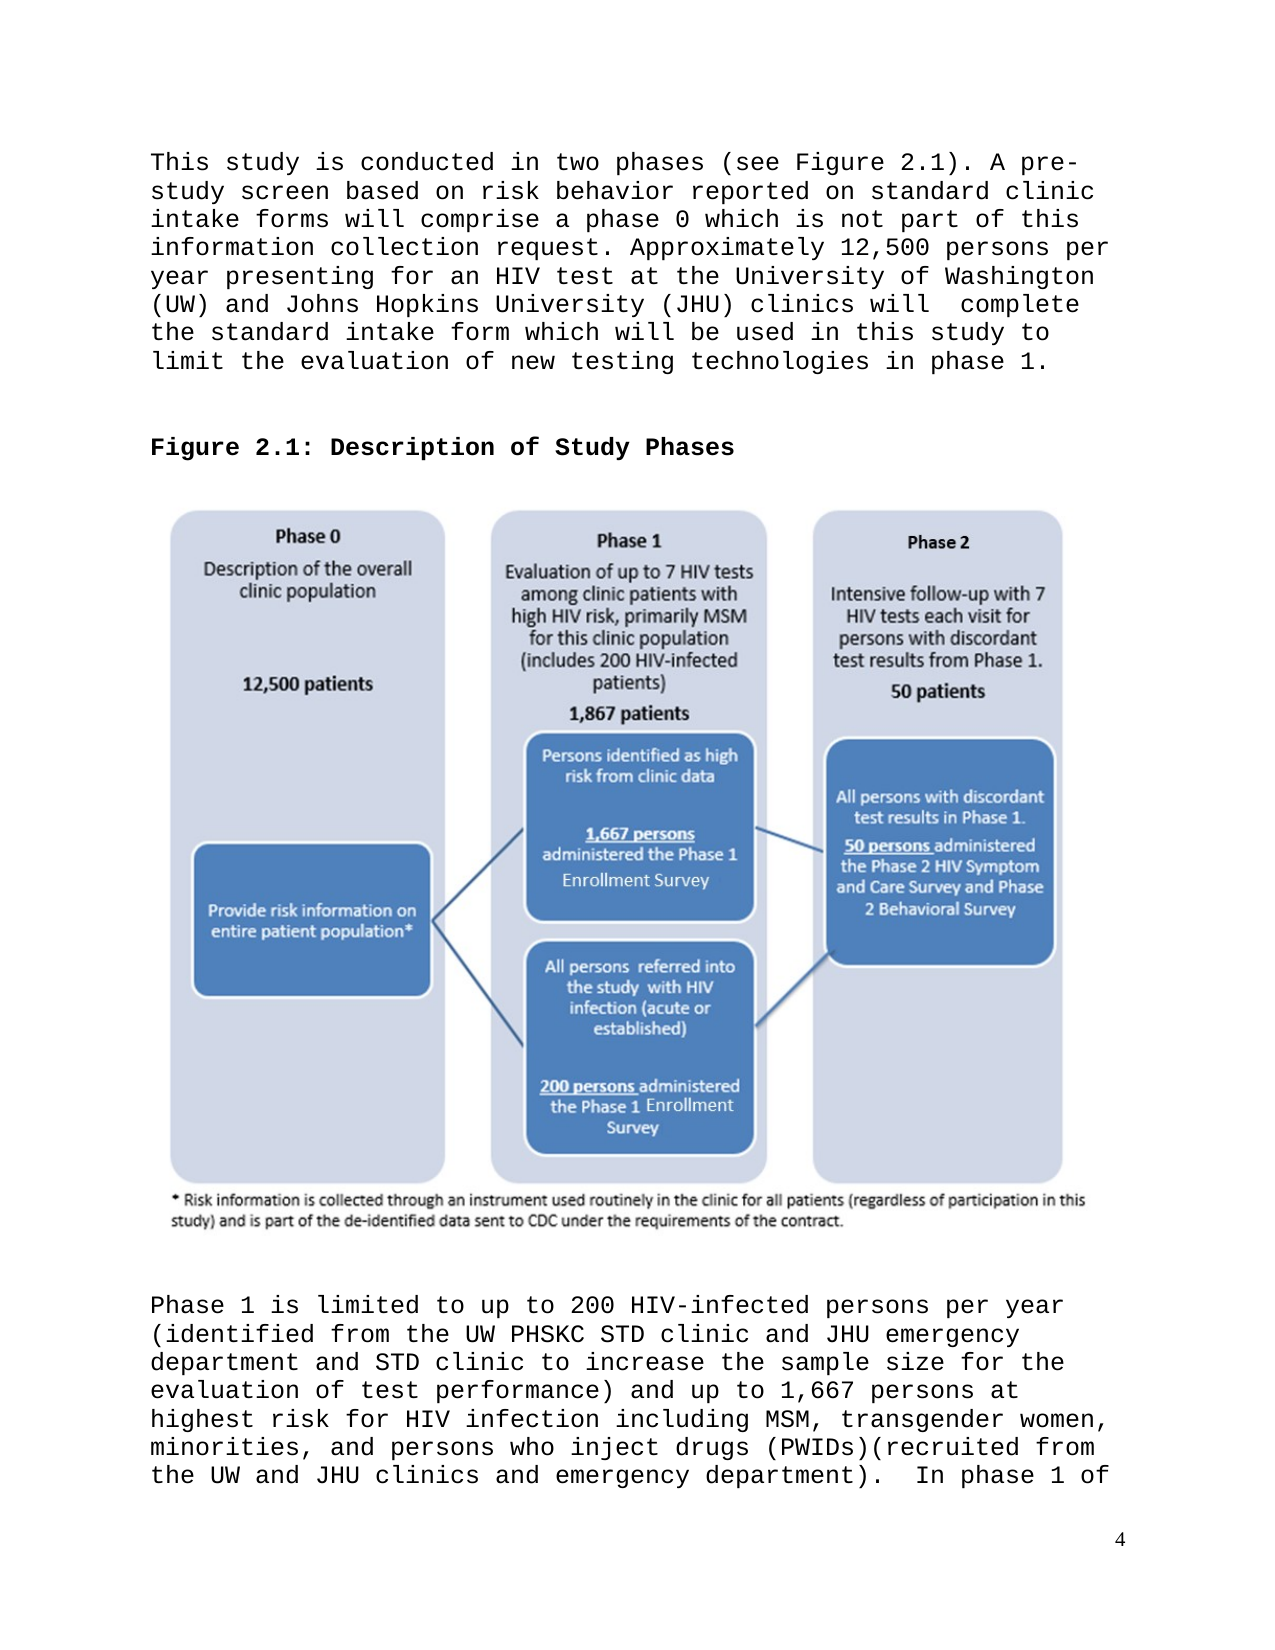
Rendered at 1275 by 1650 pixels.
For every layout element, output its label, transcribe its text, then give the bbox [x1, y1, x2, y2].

picture [150, 491, 1105, 1244]
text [150, 1293, 1125, 1491]
text This study is conducted in two phases (see Figure 2.1). A pre-study screen based on risk behavior reported on standard clinic intake forms will comprise a phase 0 which is not part of this information collection request. Approximately 12,500 persons per year presenting for an HIV test at the University of Washington (UW) and Johns Hopkins University (JHU) clinics will complete the standard intake form which will be used in this study to limit the evaluation of new testing technologies in phase 1. [150, 150, 1125, 377]
text Figure 2.1: Description of Study Phases [150, 434, 1125, 462]
